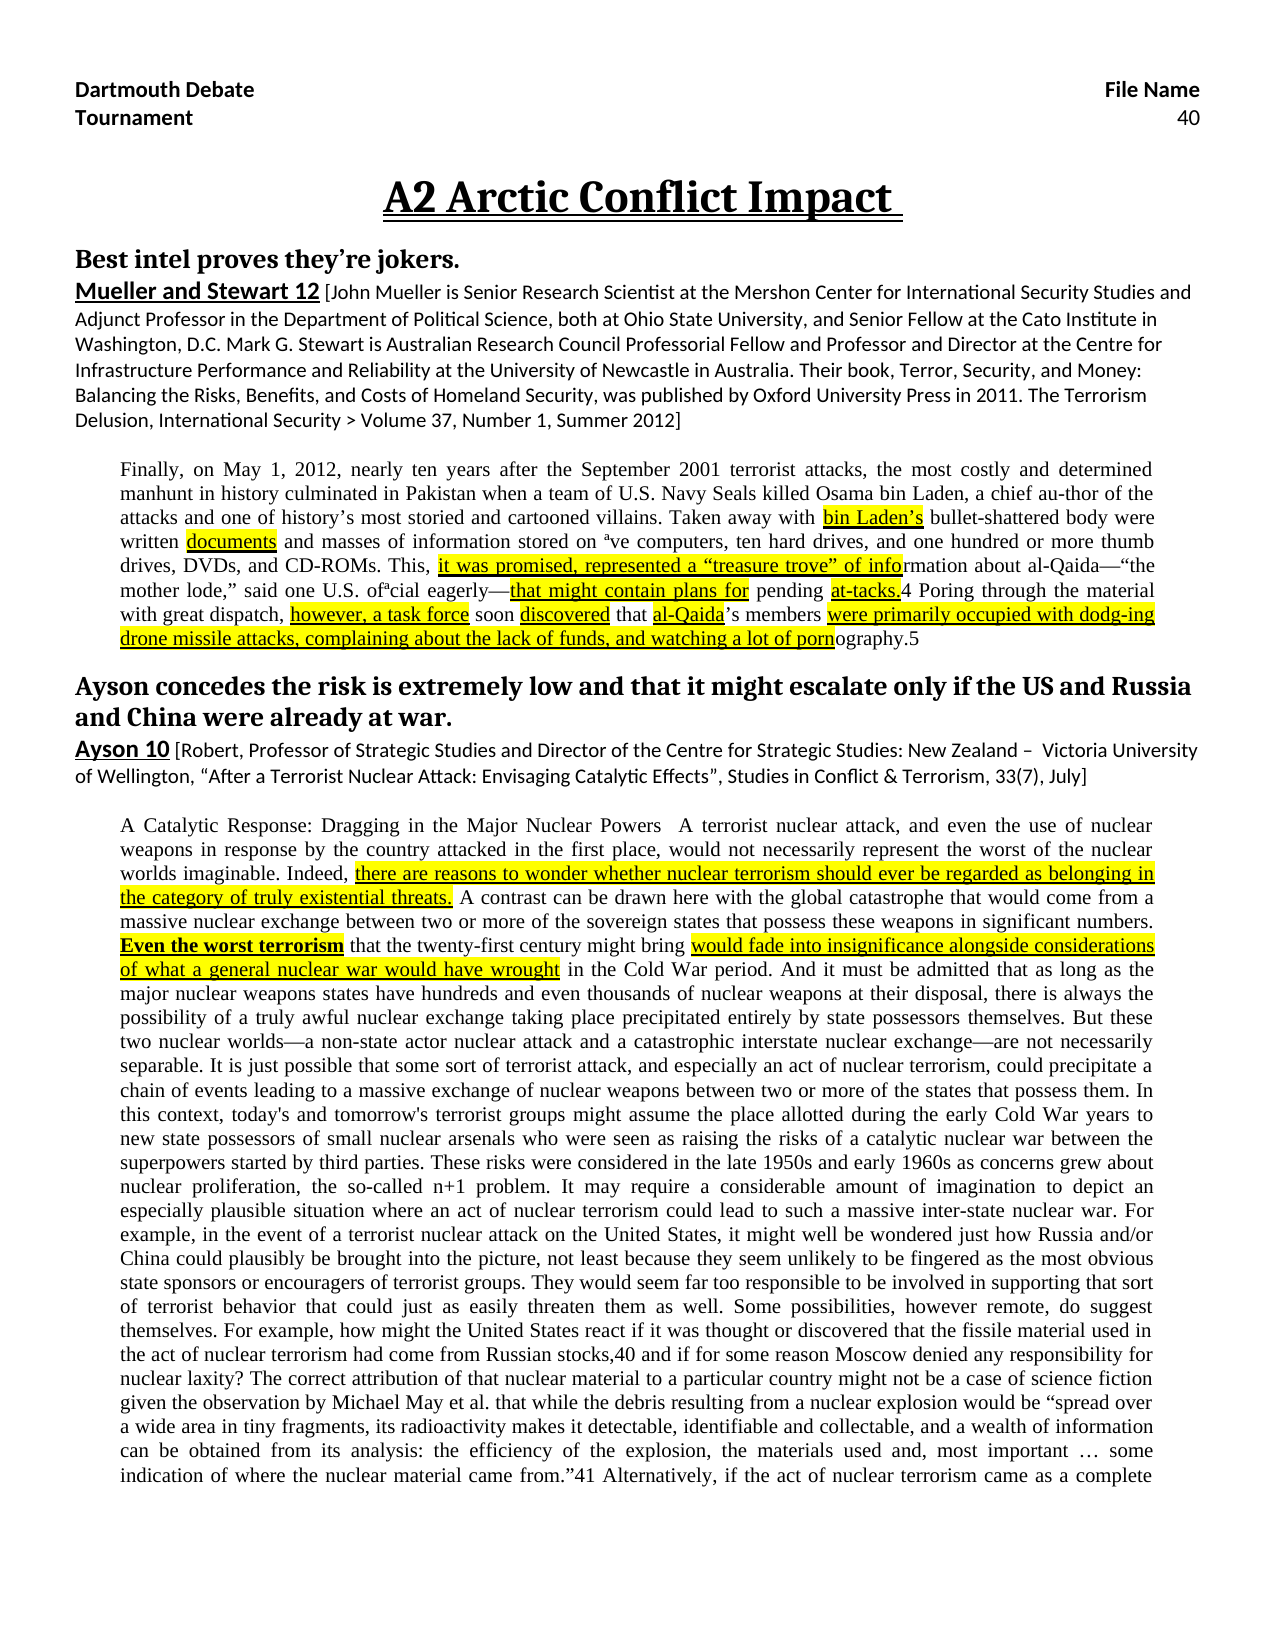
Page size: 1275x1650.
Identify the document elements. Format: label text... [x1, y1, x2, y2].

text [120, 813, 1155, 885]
subtitle Ayson concedes the risk is extremely low and that it might escalate only if the US and Russia and China were already at war. [75, 671, 1200, 733]
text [120, 885, 1155, 1487]
text Ayson 10 [Robert, Professor of Strategic Studies and Director of the Centre for Strategic Studies: New Zealand – Victoria University of Wellington, “After a Terrorist Nuclear Attack: Envisaging Catalytic Effects”, Studies in Conflict & Terrorism, 33(7), July] [75, 733, 1200, 789]
subtitle Best intel proves they’re jokers. [75, 244, 1200, 276]
text Mueller and Stewart 12 [John Mueller is Senior Research Scientist at the Mershon Center for International Security Studies and Adjunct Professor in the Department of Political Science, both at Ohio State University, and Senior Fellow at the Cato Institute in Washington, D.C. Mark G. Stewart is Australian Research Council Professorial Fellow and Professor and Director at the Centre for Infrastructure Performance and Reliability at the University of Newcastle in Australia. Their book, Terror, Security, and Money: Balancing the Risks, Benefits, and Costs of Homeland Security, was published by Oxford University Press in 2011. The Terrorism Delusion, International Security > Volume 37, Number 1, Summer 2012] [75, 276, 1200, 433]
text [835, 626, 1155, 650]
text Finally, on May 1, 2012, nearly ten years after the September 2001 terrorist attacks, the most costly and determined manhunt in history culminated in Pakistan when a team of U.S. Navy Seals killed Osama bin Laden, a chief au-thor of the attacks and one of history’s most storied and cartooned villains. Taken away with bin Laden’s bullet-shattered body were written documents and masses of information stored on ªve computers, ten hard drives, and one hundred or more thumb drives, DVDs, and CD-ROMs. This, it was promised, represented a “treasure trove” of information about al-Qaida—“the mother lode,” said one U.S. ofªcial eagerly—that might contain plans for pending at-tacks.4 Poring through the material with great dispatch, however, a task force soon discovered that al-Qaida’s members were primarily occupied with dodg-ing drone missile attacks, complaining about the lack of funds, and watching a lot of pornography.5 [120, 457, 1155, 626]
subtitle A2 Arctic Conflict Impact [75, 171, 1200, 223]
